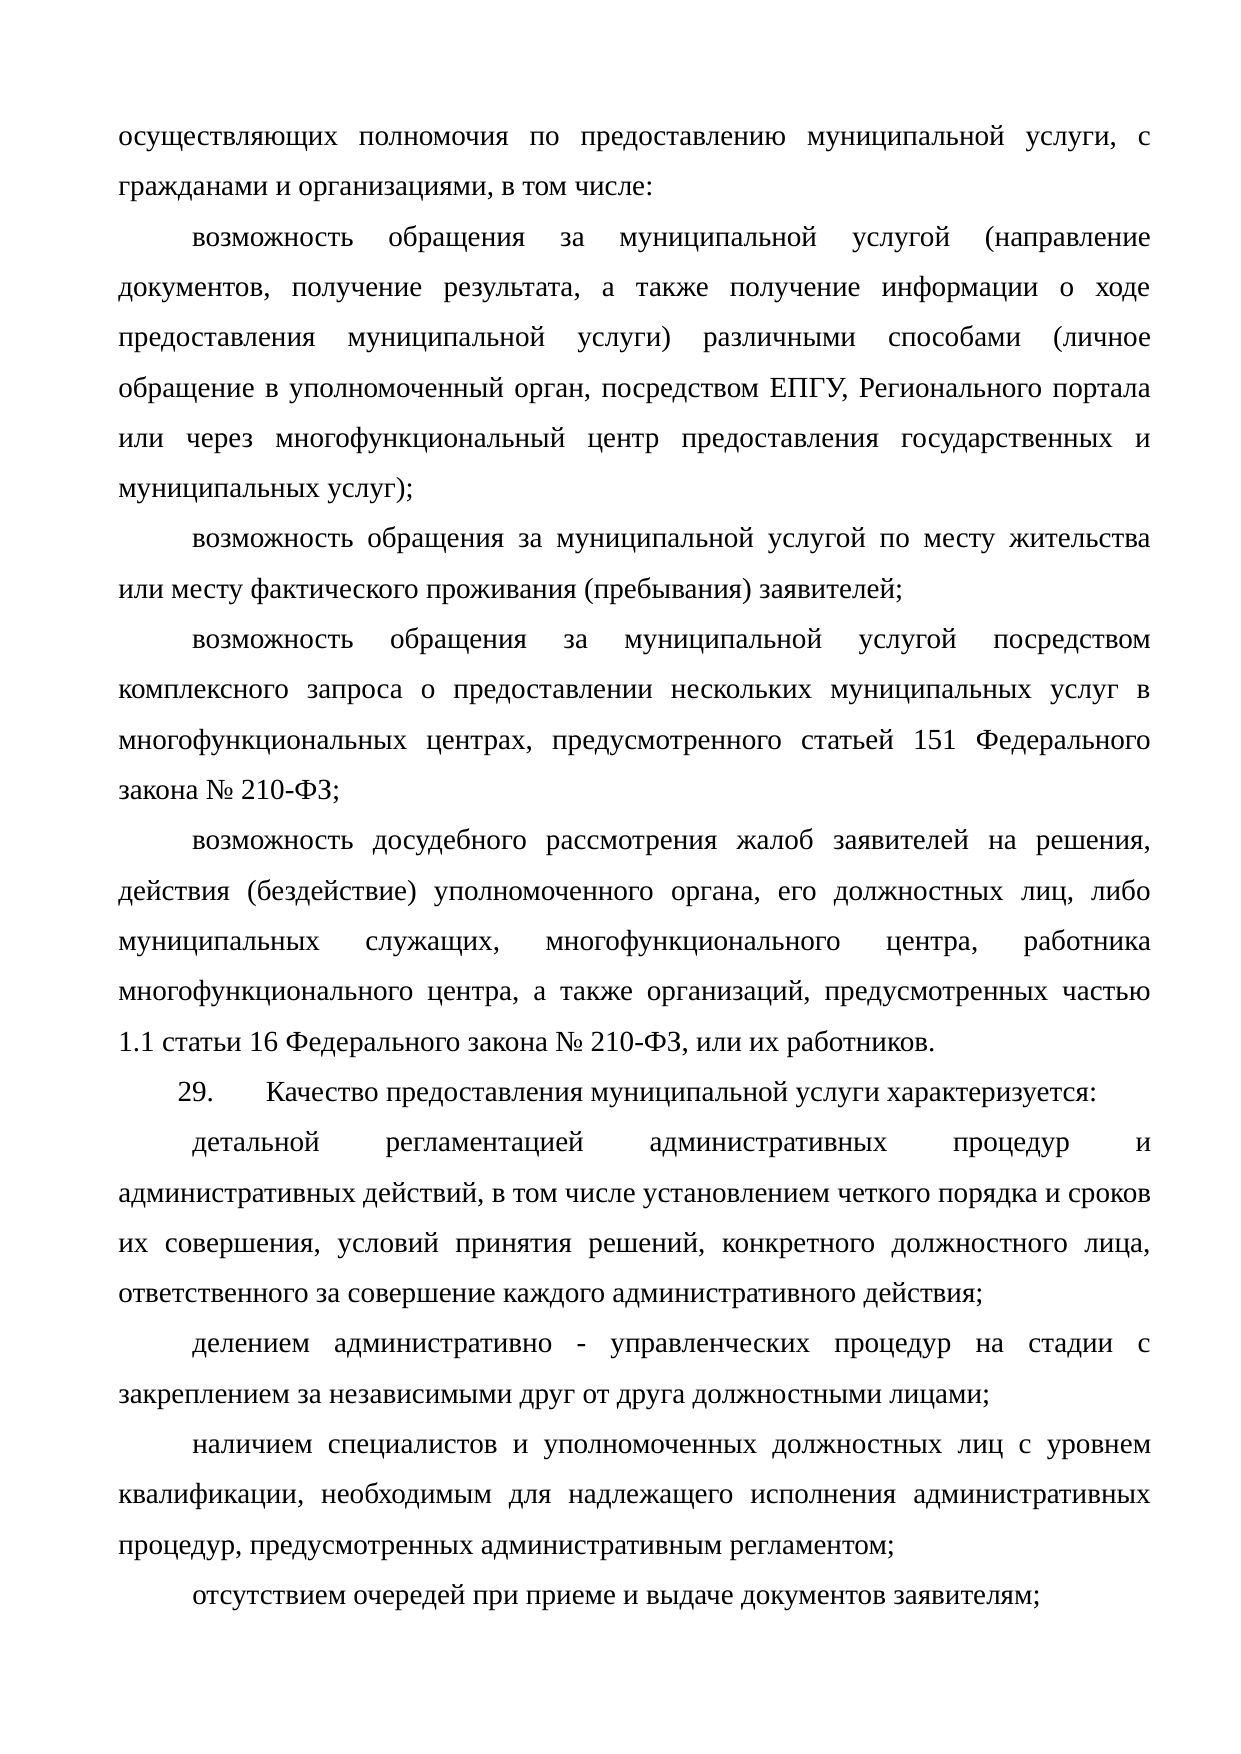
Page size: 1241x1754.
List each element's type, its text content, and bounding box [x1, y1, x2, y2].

list детальной регламентацией административных процедур и административных действий, в том числе установлением четкого порядка и сроков их совершения, условий принятия решений, конкретного должностного лица, ответственного за совершение каждого административного действия; [118, 1124, 1152, 1309]
list возможность обращения за муниципальной услугой посредством комплексного запроса о предоставлении нескольких муниципальных услуг в многофункциональных центрах, предусмотренного статьей 151 Федерального закона № 210-ФЗ; [118, 621, 1152, 806]
text 29. Качество предоставления муниципальной услуги характеризуется: [118, 1074, 1152, 1108]
list возможность обращения за муниципальной услугой (направление документов, получение результата, а также получение информации о ходе предоставления муниципальной услуги) различными способами (личное обращение в уполномоченный орган, посредством ЕПГУ, Регионального портала или через многофункциональный центр предоставления государственных и муниципальных услуг); [118, 219, 1152, 504]
list наличием специалистов и уполномоченных должностных лиц с уровнем квалификации, необходимым для надлежащего исполнения административных процедур, предусмотренных административным регламентом; [118, 1426, 1152, 1560]
list делением административно - управленческих процедур на стадии с закреплением за независимыми друг от друга должностными лицами; [118, 1326, 1152, 1409]
list возможность досудебного рассмотрения жалоб заявителей на решения, действия (бездействие) уполномоченного органа, его должностных лиц, либо муниципальных служащих, многофункционального центра, работника многофункционального центра, а также организаций, предусмотренных частью 1.1 статьи 16 Федерального закона № 210-ФЗ, или их работников. [118, 822, 1152, 1057]
list возможность обращения за муниципальной услугой по месту жительства или месту фактического проживания (пребывания) заявителей; [118, 521, 1152, 604]
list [118, 118, 1152, 202]
list отсутствием очередей при приеме и выдаче документов заявителям; [118, 1577, 1152, 1611]
